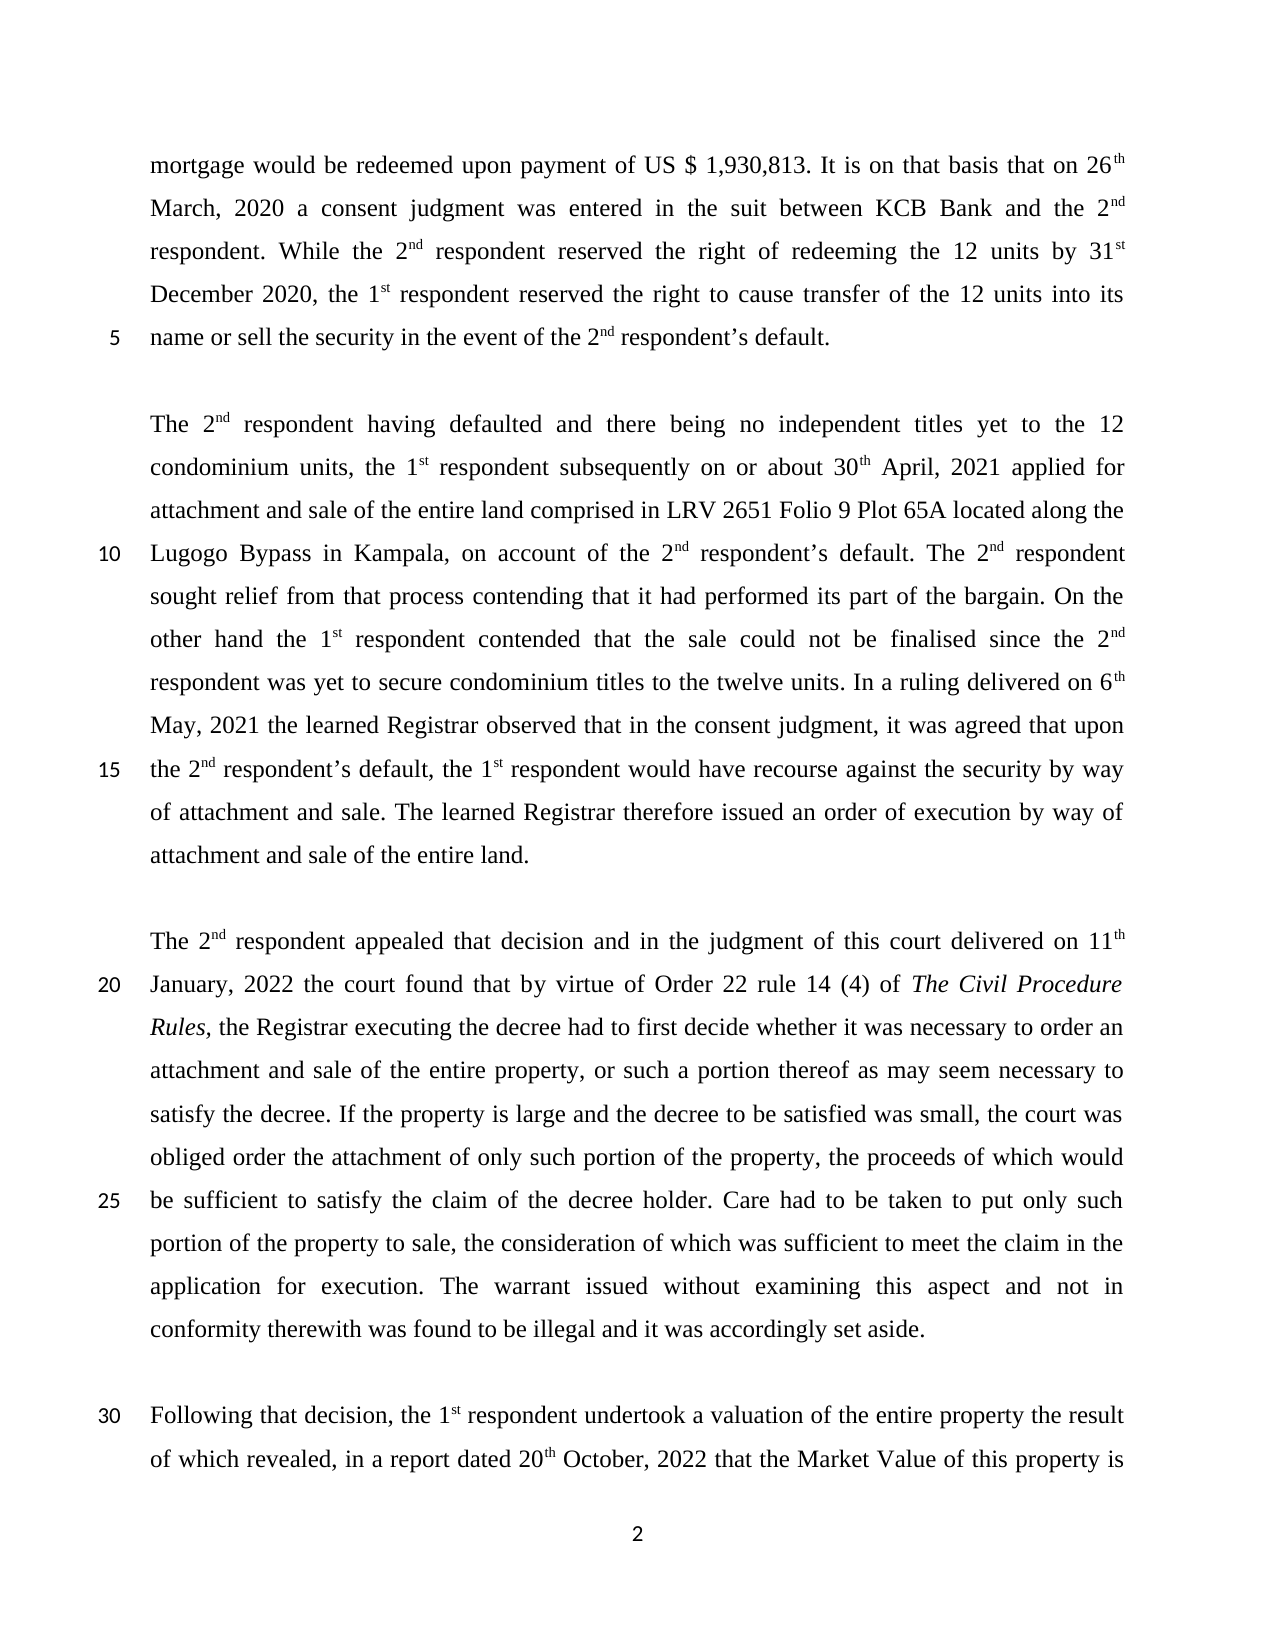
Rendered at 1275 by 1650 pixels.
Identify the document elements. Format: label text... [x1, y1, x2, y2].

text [150, 150, 1125, 351]
text The 2nd respondent having defaulted and there being no independent titles yet to the 12 condominium units, the 1st respondent subsequently on or about 30th April, 2021 applied for attachment and sale of the entire land comprised in LRV 2651 Folio 9 Plot 65A located along the Lugogo Bypass in Kampala, on account of the 2nd respondent’s default. The 2nd respondent sought relief from that process contending that it had performed its part of the bargain. On the other hand the 1st respondent contended that the sale could not be finalised since the 2nd respondent was yet to secure condominium titles to the twelve units. In a ruling delivered on 6th May, 2021 the learned Registrar observed that in the consent judgment, it was agreed that upon the 2nd respondent’s default, the 1st respondent would have recourse against the security by way of attachment and sale. The learned Registrar therefore issued an order of execution by way of attachment and sale of the entire land. [150, 409, 1125, 869]
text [150, 1401, 1125, 1472]
text The 2nd respondent appealed that decision and in the judgment of this court delivered on 11th January, 2022 the court found that by virtue of Order 22 rule 14 (4) of The Civil Procedure Rules, the Registrar executing the decree had to first decide whether it was necessary to order an attachment and sale of the entire property, or such a portion thereof as may seem necessary to satisfy the decree. If the property is large and the decree to be satisfied was small, the court was obliged order the attachment of only such portion of the property, the proceeds of which would be sufficient to satisfy the claim of the decree holder. Care had to be taken to put only such portion of the property to sale, the consideration of which was sufficient to meet the claim in the application for execution. The warrant issued without examining this aspect and not in conformity therewith was found to be illegal and it was accordingly set aside. [150, 926, 1125, 1343]
